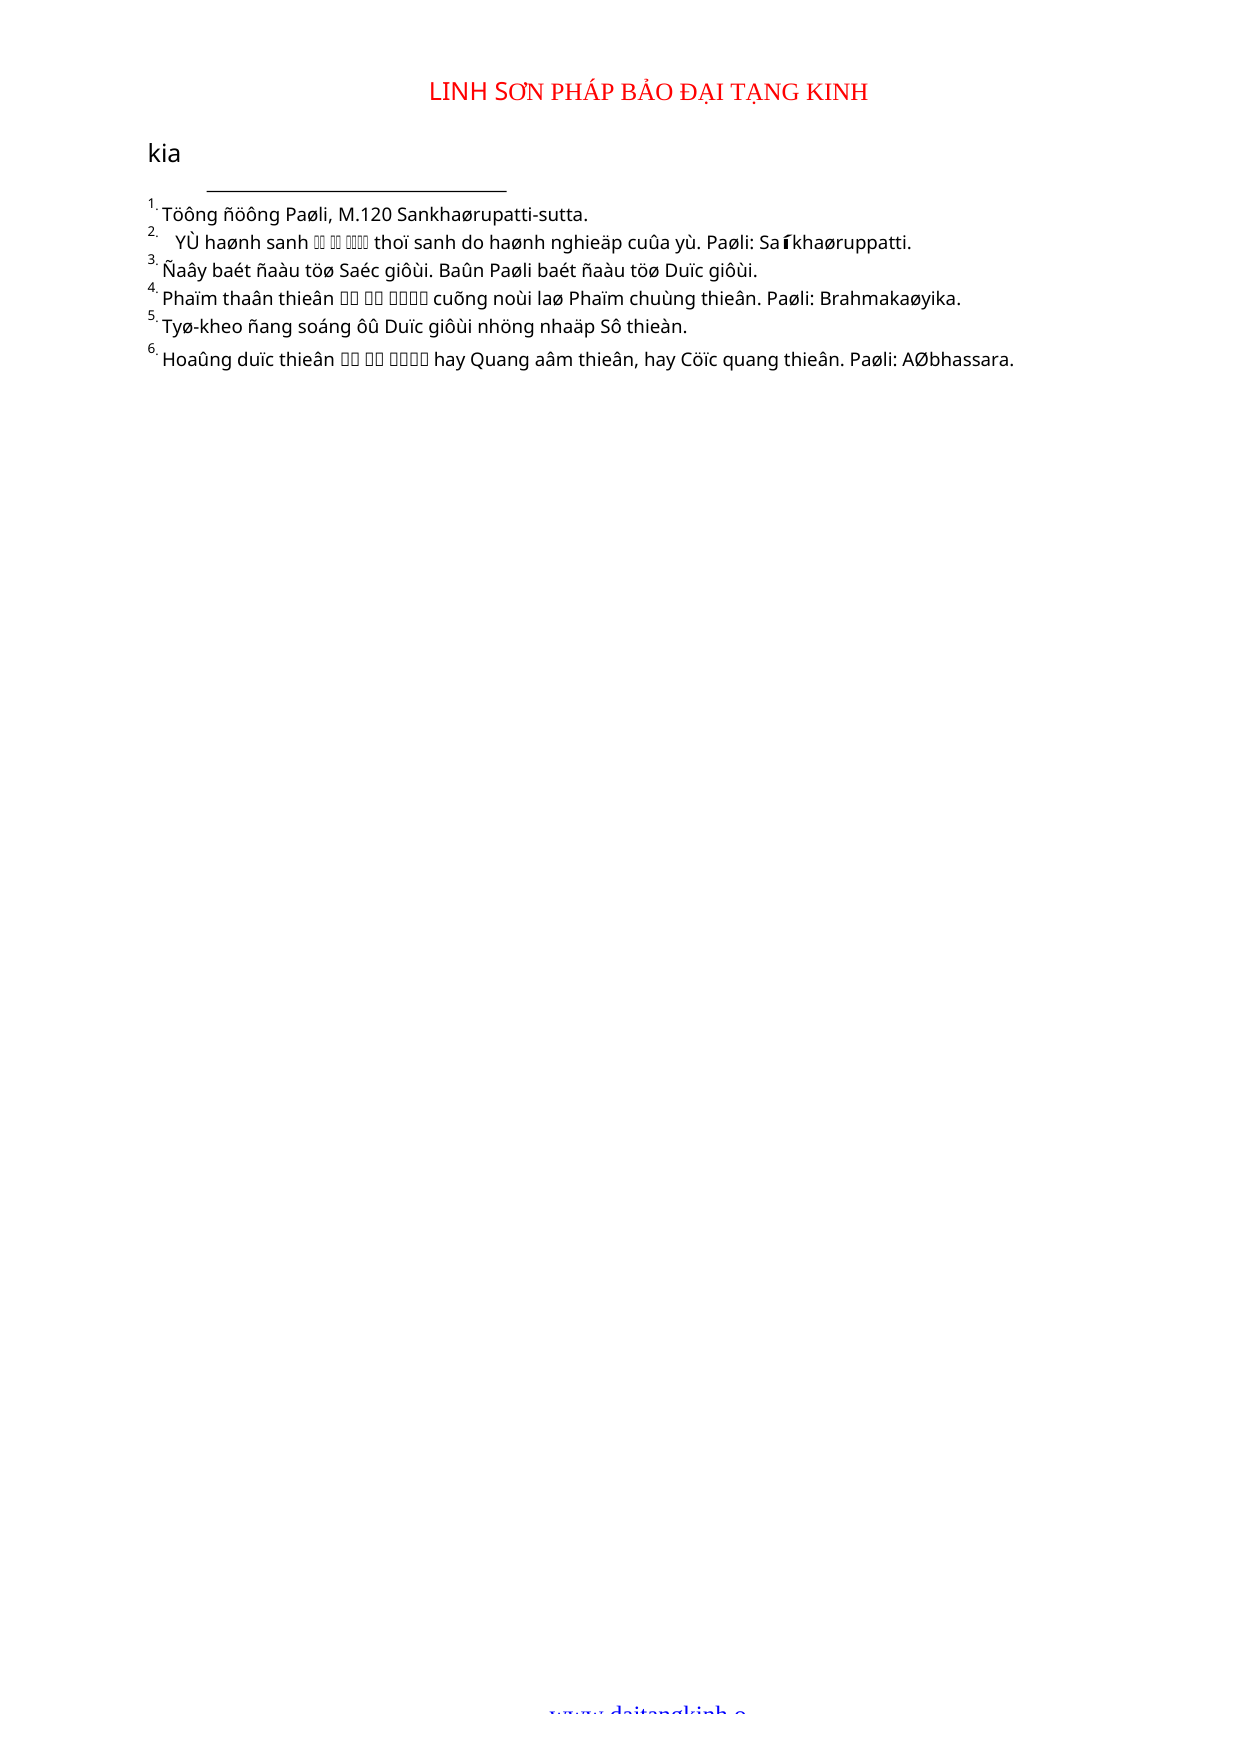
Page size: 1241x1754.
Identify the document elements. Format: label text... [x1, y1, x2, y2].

text 3. Ñaây baét ñaàu töø Saéc giôùi. Baûn Paøli baét ñaàu töø Duïc giôùi. [147, 255, 1105, 283]
text 1. Töông ñöông Paøli, M.120 Sankhaørupatti-sutta. [147, 194, 1105, 227]
text 2. YÙ haønh sanh    thoï sanh do haønh nghieäp cuûa yù. Paøli: Saíkhaøruppatti. [147, 227, 1105, 255]
text 6. Hoaûng duïc thieân    hay Quang aâm thieân, hay Cöïc quang thieân. Paøli: AØbhassara. [147, 339, 1105, 372]
text 5. Tyø-kheo ñang soáng ôû Duïc giôùi nhöng nhaäp Sô thieàn. [147, 311, 1105, 339]
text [147, 135, 1093, 169]
text 4. Phaïm thaân thieân    cuõng noùi laø Phaïm chuùng thieân. Paøli: Brahmakaøyika. [147, 283, 1105, 311]
